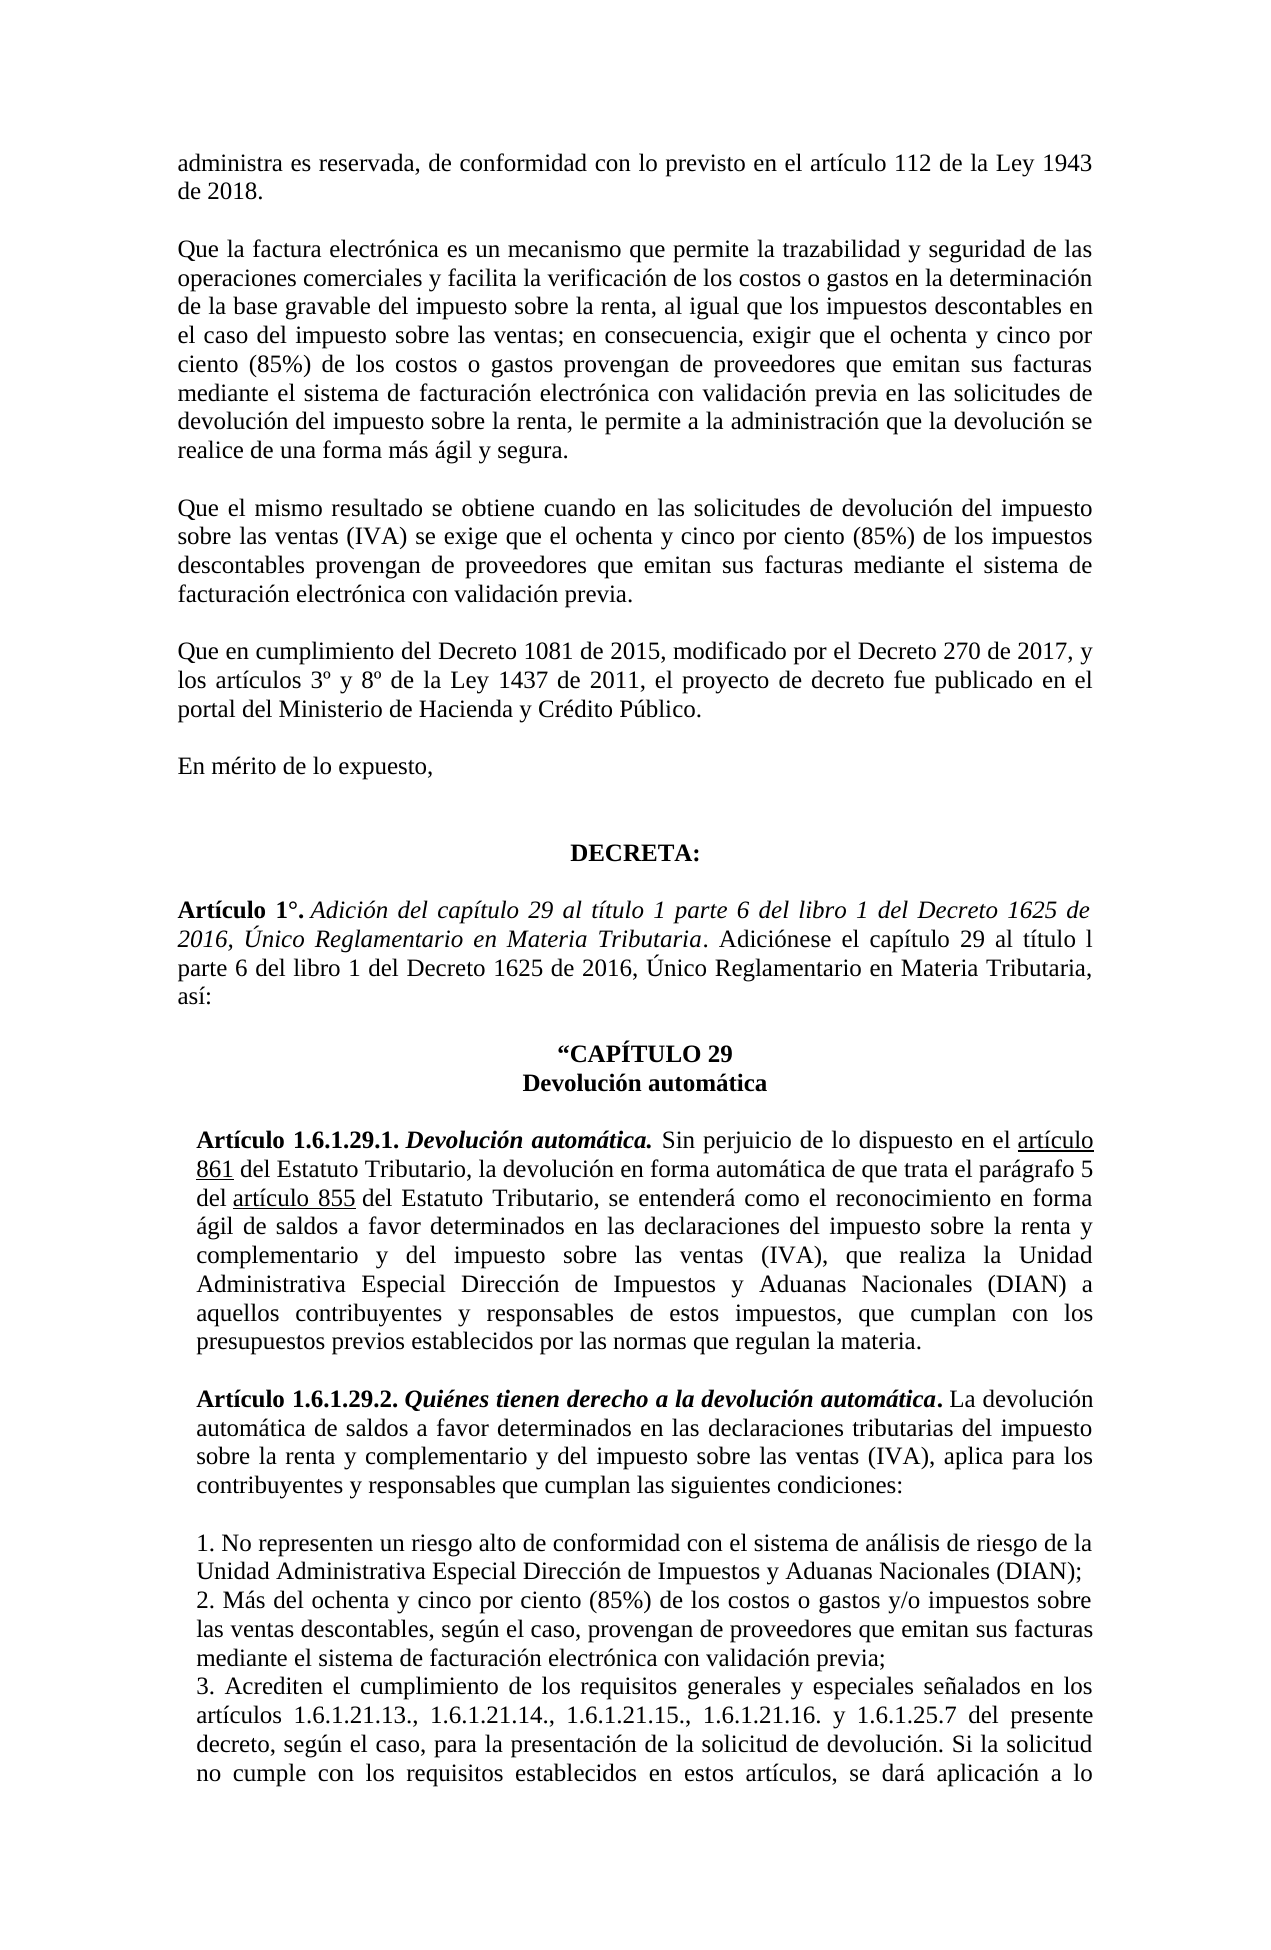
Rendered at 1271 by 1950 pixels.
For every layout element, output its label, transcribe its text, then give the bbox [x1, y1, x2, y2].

text Que el mismo resultado se obtiene cuando en las solicitudes de devolución del impuesto sobre las ventas (IVA) se exige que el ochenta y cinco por ciento (85%) de los impuestos descontables provengan de proveedores que emitan sus facturas mediante el sistema de facturación electrónica con validación previa. [177, 493, 1094, 608]
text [177, 148, 1094, 205]
text Artículo 1°. Adición del capítulo 29 al título 1 parte 6 del libro 1 del Decreto 1625 de 2016, Único Reglamentario en Materia Tributaria. Adiciónese el capítulo 29 al título l parte 6 del libro 1 del Decreto 1625 de 2016, Único Reglamentario en Materia Tributaria, así: [177, 895, 1094, 1010]
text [196, 1671, 1094, 1786]
text Que en cumplimiento del Decreto 1081 de 2015, modificado por el Decreto 270 de 2017, y los artículos 3º y 8º de la Ley 1437 de 2011, el proyecto de decreto fue publicado en el portal del Ministerio de Hacienda y Crédito Público. [177, 636, 1094, 723]
text Devolución automática [196, 1068, 1094, 1096]
text Artículo 1.6.1.29.2. Quiénes tienen derecho a la devolución automática. La devolución automática de saldos a favor determinados en las declaraciones tributarias del impuesto sobre la renta y complementario y del impuesto sobre las ventas (IVA), aplica para los contribuyentes y responsables que cumplan las siguientes condiciones: [196, 1384, 1094, 1499]
text Artículo 1.6.1.29.1. Devolución automática. Sin perjuicio de lo dispuesto en el artículo 861 del Estatuto Tributario, la devolución en forma automática de que trata el parágrafo 5 del artículo 855 del Estatuto Tributario, se entenderá como el reconocimiento en forma ágil de saldos a favor determinados en las declaraciones del impuesto sobre la renta y complementario y del impuesto sobre las ventas (IVA), que realiza la Unidad Administrativa Especial Dirección de Impuestos y Aduanas Nacionales (DIAN) a aquellos contribuyentes y responsables de estos impuestos, que cumplan con los presupuestos previos establecidos por las normas que regulan la materia. [196, 1125, 1094, 1355]
text 2. Más del ochenta y cinco por ciento (85%) de los costos o gastos y/o impuestos sobre las ventas descontables, según el caso, provengan de proveedores que emitan sus facturas mediante el sistema de facturación electrónica con validación previa; [196, 1585, 1094, 1671]
text Que la factura electrónica es un mecanismo que permite la trazabilidad y seguridad de las operaciones comerciales y facilita la verificación de los costos o gastos en la determinación de la base gravable del impuesto sobre la renta, al igual que los impuestos descontables en el caso del impuesto sobre las ventas; en consecuencia, exigir que el ochenta y cinco por ciento (85%) de los costos o gastos provengan de proveedores que emitan sus facturas mediante el sistema de facturación electrónica con validación previa en las solicitudes de devolución del impuesto sobre la renta, le permite a la administración que la devolución se realice de una forma más ágil y segura. [177, 234, 1094, 464]
text DECRETA: [177, 838, 1094, 866]
text 1. No representen un riesgo alto de conformidad con el sistema de análisis de riesgo de la Unidad Administrativa Especial Dirección de Impuestos y Aduanas Nacionales (DIAN); [196, 1528, 1094, 1585]
text “CAPÍTULO 29 [196, 1039, 1094, 1068]
text En mérito de lo expuesto, [177, 751, 1094, 780]
